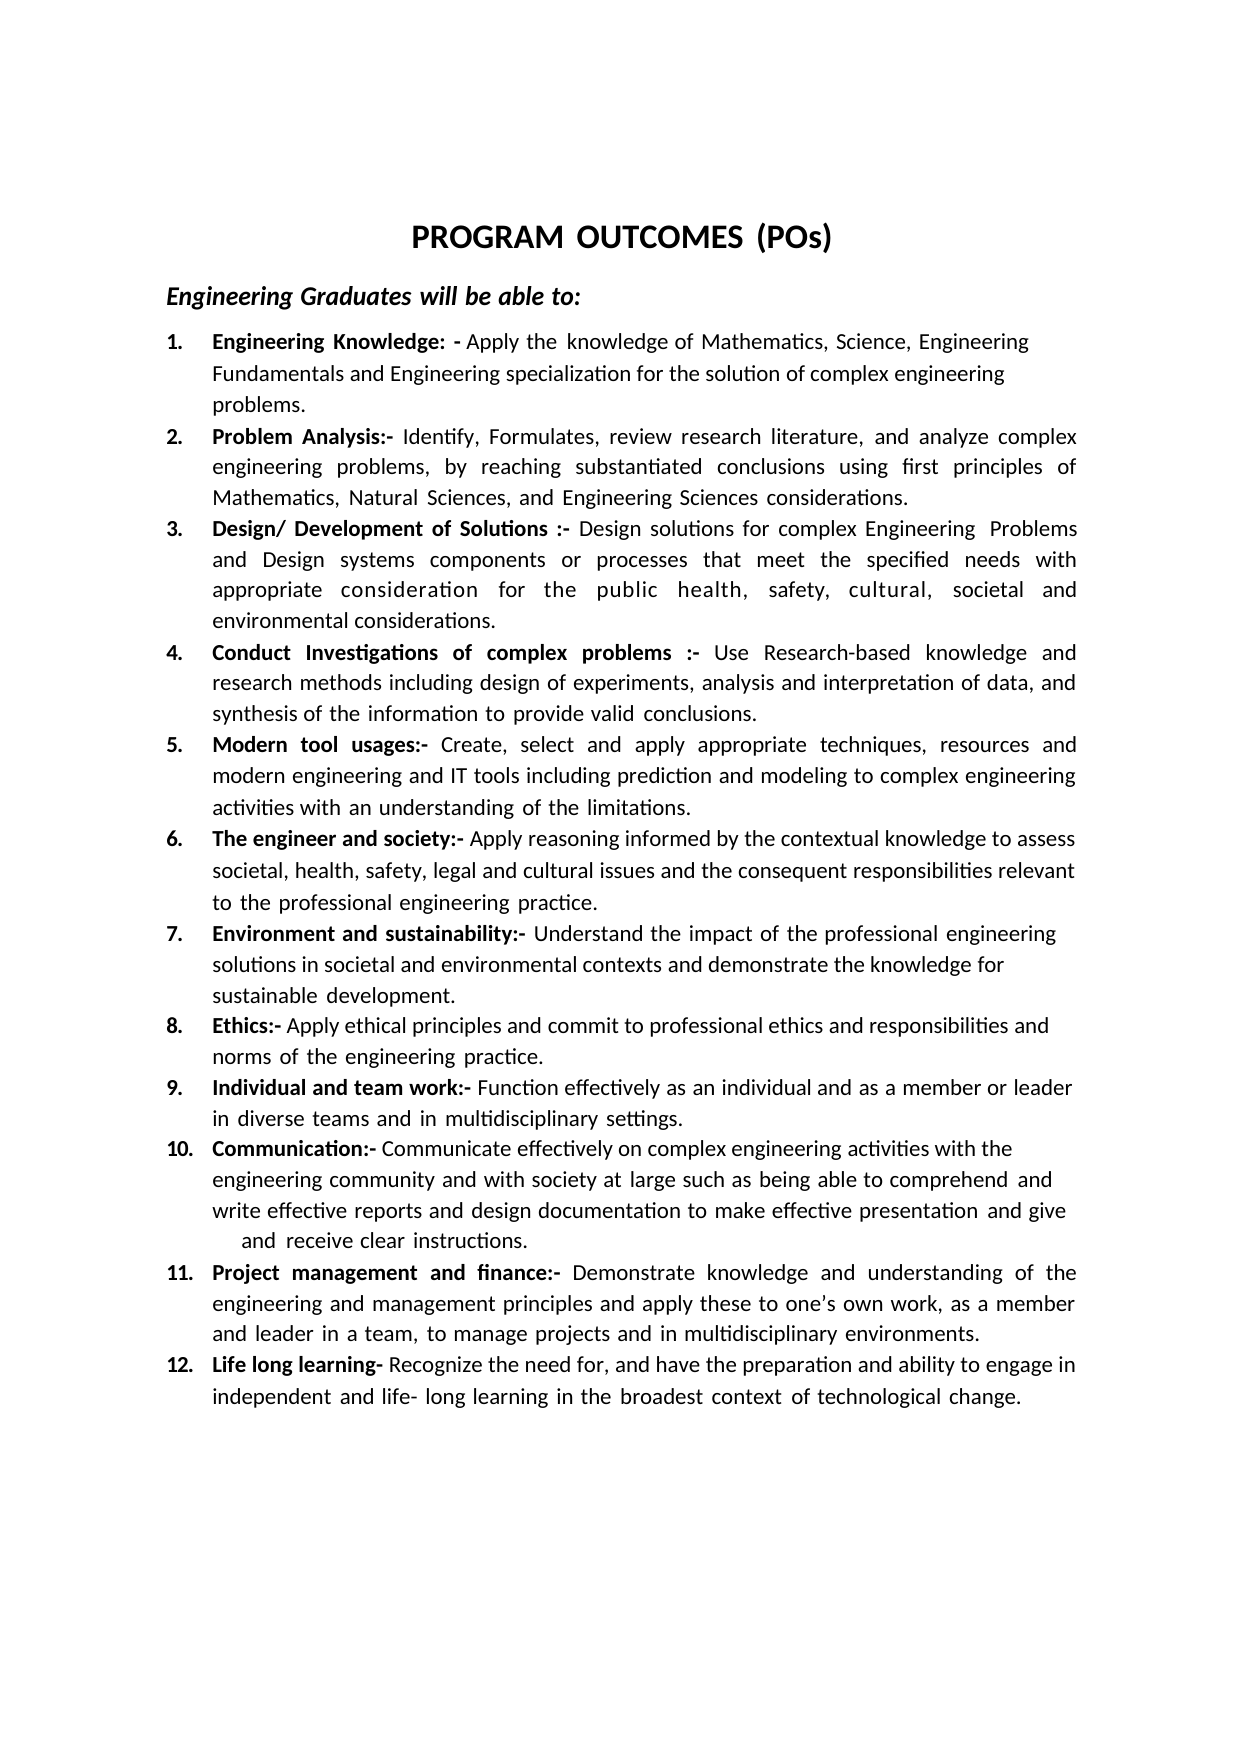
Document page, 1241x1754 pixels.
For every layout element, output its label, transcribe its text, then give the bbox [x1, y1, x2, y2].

list Modern tool usages:- Create, select and apply appropriate techniques, resources and modern engineering and IT tools including prediction and modeling to complex engineering activities with an understanding of the limitations. [166, 730, 1077, 821]
list Life long learning- Recognize the need for, and have the preparation and ability to engage in independent and life- long learning in the broadest context of technological change. [166, 1350, 1077, 1410]
list Project management and finance:- Demonstrate knowledge and understanding of the engineering and management principles and apply these to one’s own work, as a member and leader in a team, to manage projects and in multidisciplinary environments. [166, 1258, 1077, 1348]
list Design/ Development of Solutions :- Design solutions for complex Engineering Problems and Design systems components or processes that meet the specified needs with appropriate consideration for the public health, safety, cultural, societal and environmental considerations. [166, 514, 1077, 634]
list The engineer and society:- Apply reasoning informed by the contextual knowledge to assess societal, health, safety, legal and cultural issues and the consequent responsibilities relevant to the professional engineering practice. [166, 824, 1077, 916]
list Communication:- Communicate effectively on complex engineering activities with the engineering community and with society at large such as being able to comprehend and write effective reports and design documentation to make effective presentation and give [166, 1134, 1077, 1224]
list Individual and team work:- Function effectively as an individual and as a member or leader in diverse teams and in multidisciplinary settings. [166, 1073, 1077, 1132]
list Engineering Knowledge: - Apply the knowledge of Mathematics, Science, Engineering Fundamentals and Engineering specialization for the solution of complex engineering problems. [166, 327, 1077, 418]
list Conduct Investigations of complex problems :- Use Research-based knowledge and research methods including design of experiments, analysis and interpretation of data, and synthesis of the information to provide valid conclusions. [166, 638, 1077, 727]
text PROGRAM OUTCOMES (POs) [353, 215, 891, 257]
list Ethics:- Apply ethical principles and commit to professional ethics and responsibilities and norms of the engineering practice. [166, 1011, 1077, 1070]
text and receive clear instructions. [241, 1227, 1136, 1254]
list Problem Analysis:- Identify, Formulates, review research literature, and analyze complex engineering problems, by reaching substantiated conclusions using first principles of Mathematics, Natural Sciences, and Engineering Sciences considerations. [166, 422, 1077, 511]
list Environment and sustainability:- Understand the impact of the professional engineering solutions in societal and environmental contexts and demonstrate the knowledge for sustainable development. [166, 919, 1061, 1009]
text Engineering Graduates will be able to: [166, 279, 1136, 312]
